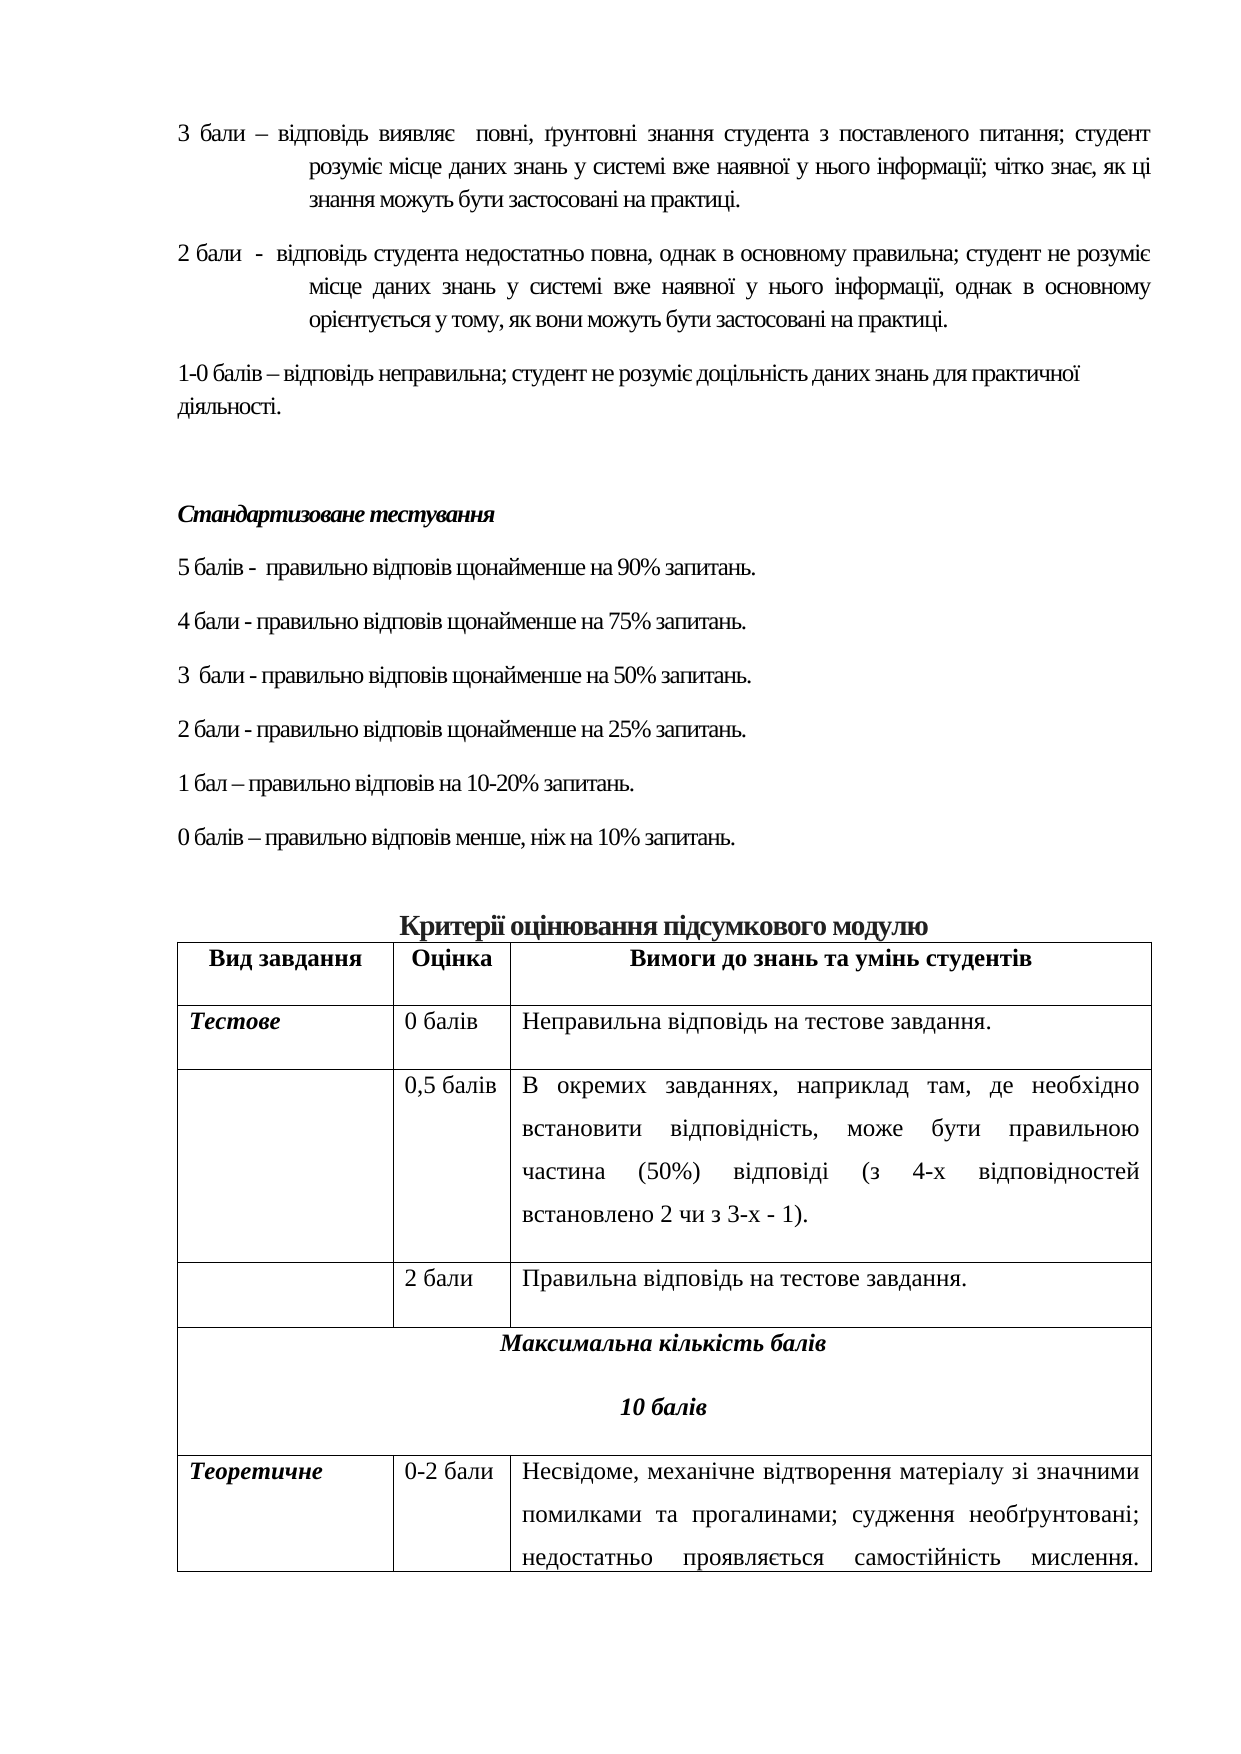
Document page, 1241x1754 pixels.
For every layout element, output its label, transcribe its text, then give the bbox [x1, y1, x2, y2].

table_cell Неправильна відповідь на тестове завдання. [511, 1006, 1151, 1069]
table_cell В окремих завданнях, наприклад там, де необхідно встановити відповідність, може бути правильною частина (50%) відповіді (з 4-х відповідностей встановлено 2 чи з 3-х - 1). [511, 1070, 1151, 1262]
text 3 бали – відповідь виявляє повні, ґрунтовні знання студента з поставленого питання; студент розуміє місце даних знань у системі вже наявної у нього інформації; чітко знає, як ці знання можуть бути застосовані на практиці. [177, 118, 1152, 213]
table_cell 0,5 балів [394, 1070, 510, 1262]
text 0 балів – правильно відповів менше, ніж на 10% запитань. [177, 822, 1152, 851]
text 3 бали - правильно відповів щонайменше на 50% запитань. [177, 660, 1152, 689]
table_cell Максимальна кількість балів 10 балів [178, 1328, 1151, 1455]
table_header Оцінка [394, 943, 510, 1005]
table_cell Тестове [178, 1006, 393, 1069]
text 2 бали - відповідь студента недостатньо повна, однак в основному правильна; студент не розуміє місце даних знань у системі вже наявної у нього інформації, однак в основному орієнтується у тому, як вони можуть бути застосовані на практиці. [177, 238, 1152, 333]
text 4 бали - правильно відповів щонайменше на 75% запитань. [177, 606, 1152, 635]
text 1-0 балів – відповідь неправильна; студент не розуміє доцільність даних знань для практичної діяльності. [177, 358, 1152, 420]
text Критерії оцінювання підсумкового модулю [177, 908, 1152, 942]
table_cell Правильна відповідь на тестове завдання. [511, 1263, 1151, 1327]
text 1 бал – правильно відповів на 10-20% запитань. [177, 768, 1152, 797]
table_cell Теоретичне [178, 1456, 393, 1571]
table_cell [178, 1263, 393, 1327]
table_cell [178, 1070, 393, 1262]
table_header Вид завдання [178, 943, 393, 1005]
table_cell 0 балів [394, 1006, 510, 1069]
table_cell 0-2 бали [394, 1456, 510, 1571]
table_cell 2 бали [394, 1263, 510, 1327]
table_header Вимоги до знань та умінь студентів [511, 943, 1151, 1005]
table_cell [511, 1456, 1151, 1571]
text Стандартизоване тестування [177, 499, 1152, 527]
text 2 бали - правильно відповів щонайменше на 25% запитань. [177, 714, 1152, 743]
text 5 балів - правильно відповів щонайменше на 90% запитань. [177, 552, 1152, 581]
